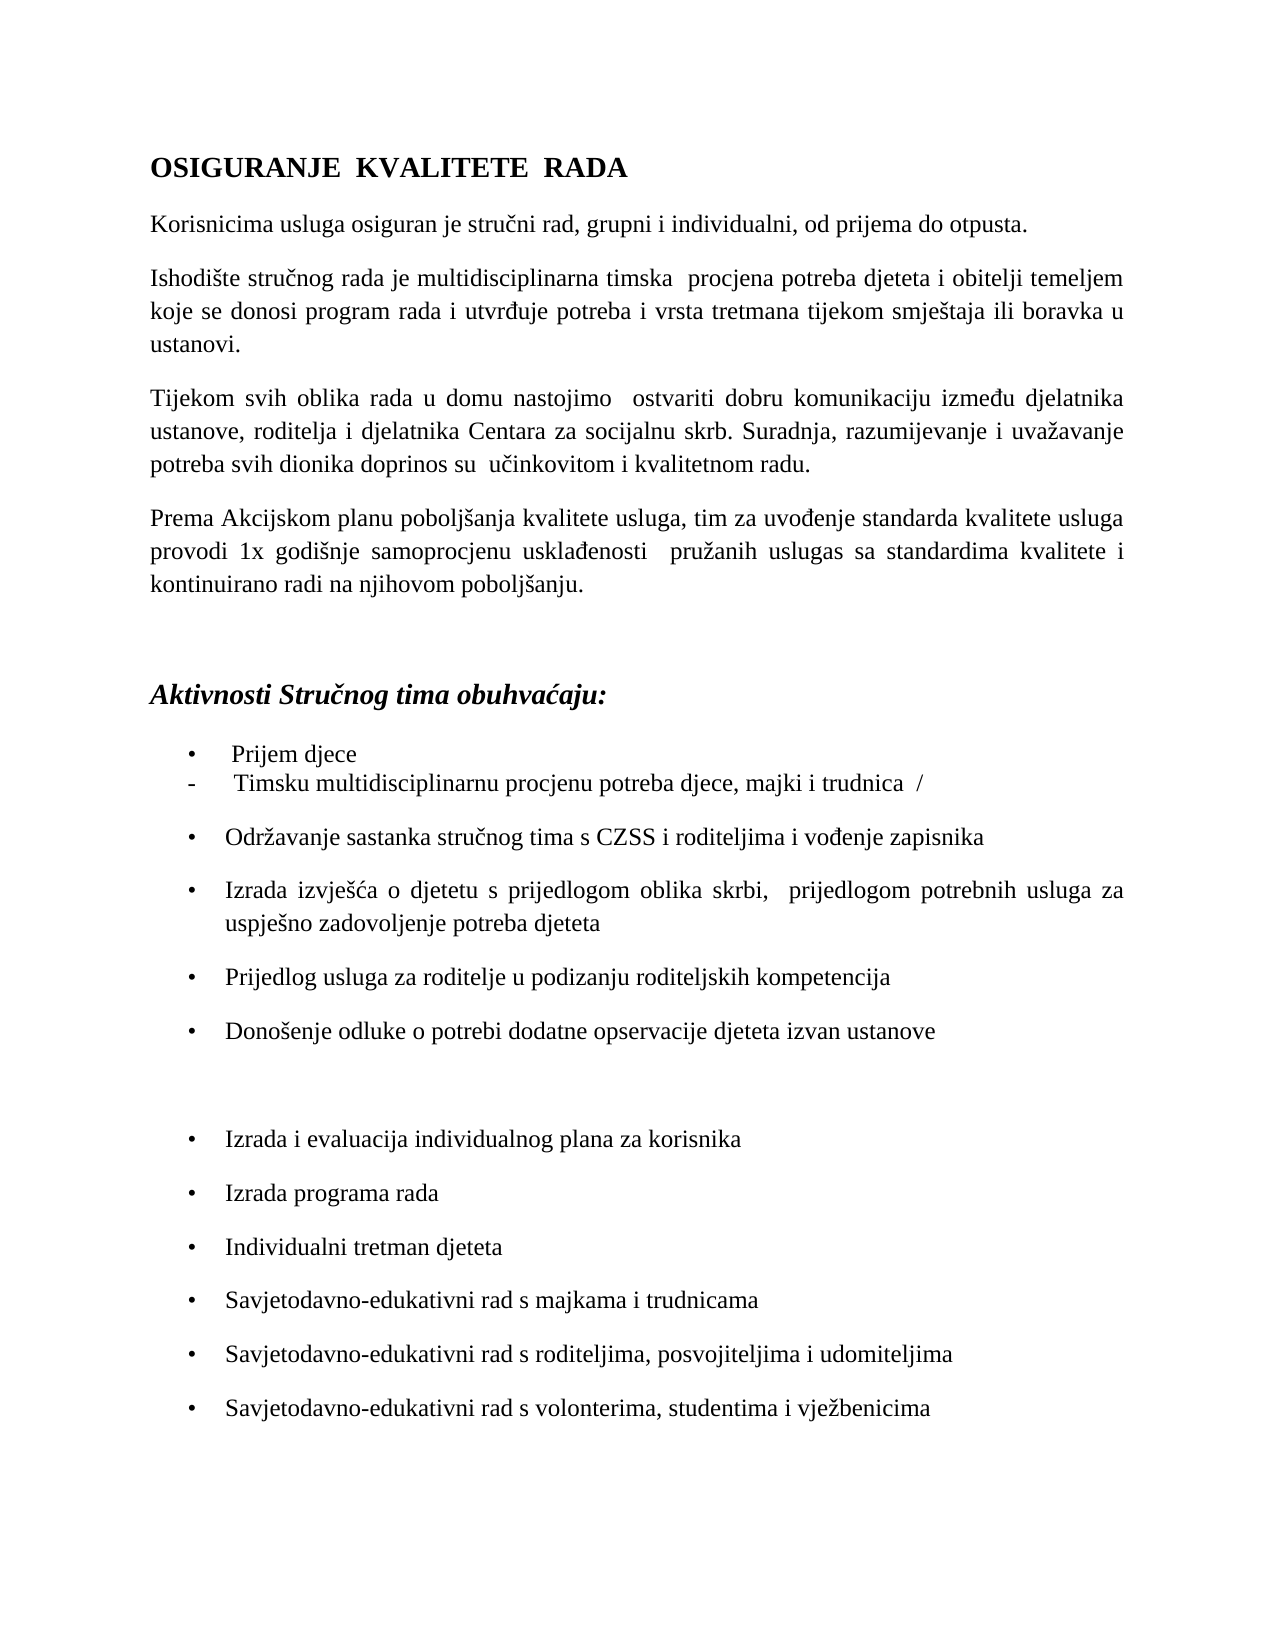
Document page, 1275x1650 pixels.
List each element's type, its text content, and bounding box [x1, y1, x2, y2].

text Tijekom svih oblika rada u domu nastojimo ostvariti dobru komunikaciju između djelatnika ustanove, roditelja i djelatnika Centara za socijalnu skrb. Suradnja, razumijevanje i uvažavanje potreba svih dionika doprinos su učinkovitom i kvalitetnom radu. [150, 383, 1125, 478]
list Prijedlog usluga za roditelje u podizanju roditeljskih kompetencija [187, 962, 1125, 991]
list Savjetodavno-edukativni rad s majkama i trudnicama [187, 1286, 1125, 1314]
text - Timsku multidisciplinarnu procjenu potreba djece, majki i trudnica / [187, 768, 1125, 797]
list Savjetodavno-edukativni rad s volonterima, studentima i vježbenicima [187, 1393, 1125, 1422]
text Aktivnosti Stručnog tima obuhvaćaju: [150, 677, 1125, 710]
list Održavanje sastanka stručnog tima s CZSS i roditeljima i vođenje zapisnika [187, 822, 1125, 850]
text Ishodište stručnog rada je multidisciplinarna timska procjena potreba djeteta i obitelji temeljem koje se donosi program rada i utvrđuje potreba i vrsta tretmana tijekom smještaja ili boravka u ustanovi. [150, 263, 1125, 358]
text OSIGURANJE KVALITETE RADA [150, 150, 1125, 183]
list Izrada izvješća o djetetu s prijedlogom oblika skrbi, prijedlogom potrebnih usluga za uspješno zadovoljenje potreba djeteta [187, 876, 1125, 937]
list Izrada i evaluacija individualnog plana za korisnika [187, 1124, 1125, 1153]
list Individualni tretman djeteta [187, 1232, 1125, 1260]
text Korisnicima usluga osiguran je stručni rad, grupni i individualni, od prijema do otpusta. [150, 209, 1125, 238]
list Prijem djece [187, 739, 1125, 768]
list Donošenje odluke o potrebi dodatne opservacije djeteta izvan ustanove [187, 1016, 1125, 1045]
list Izrada programa rada [187, 1178, 1125, 1207]
text Prema Akcijskom planu poboljšanja kvalitete usluga, tim za uvođenje standarda kvalitete usluga provodi 1x godišnje samoprocjenu usklađenosti pružanih uslugas sa standardima kvalitete i kontinuirano radi na njihovom poboljšanju. [150, 503, 1125, 598]
list Savjetodavno-edukativni rad s roditeljima, posvojiteljima i udomiteljima [187, 1339, 1125, 1368]
